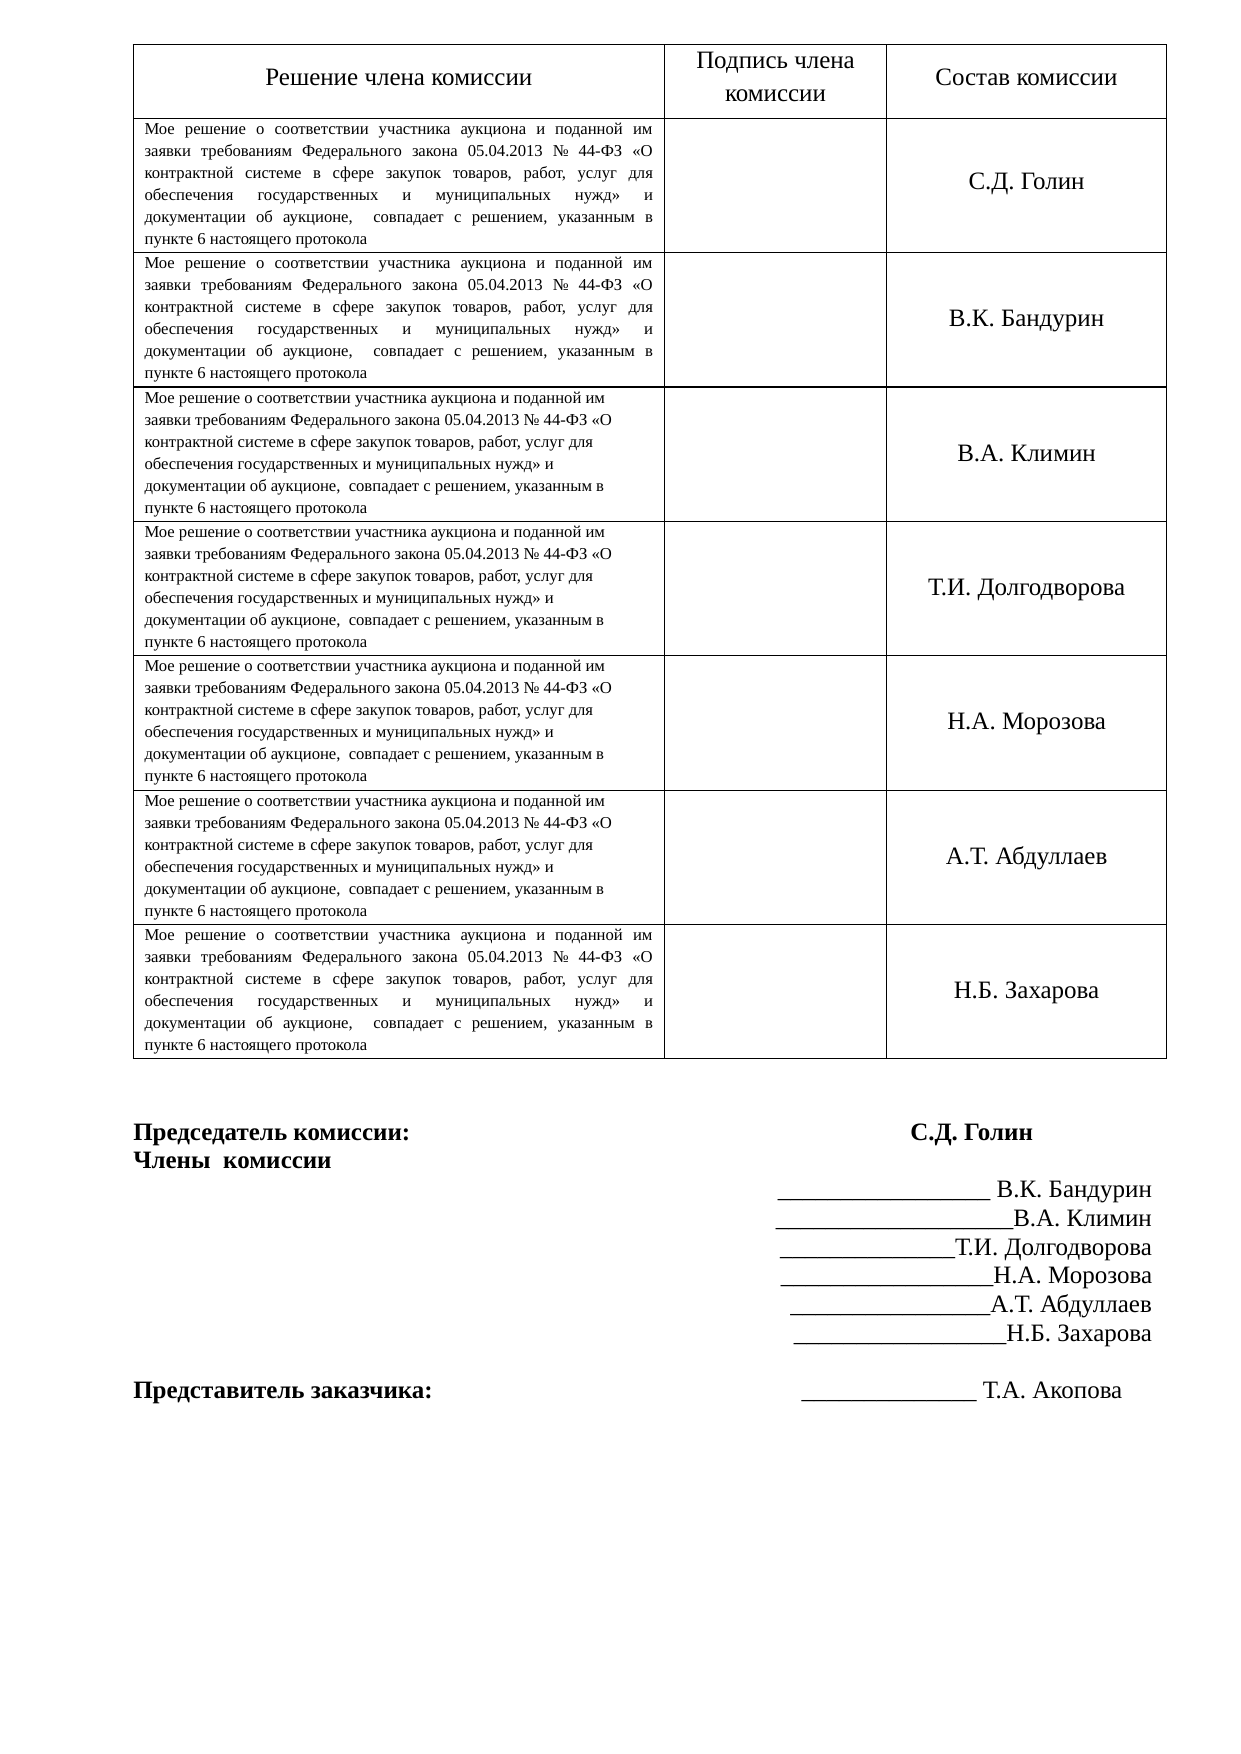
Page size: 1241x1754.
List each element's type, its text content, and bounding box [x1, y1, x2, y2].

table_cell Мое решение о соответствии участника аукциона и поданной им заявки требованиям Федерального закона 05.04.2013 № 44-ФЗ «О контрактной системе в сфере закупок товаров, работ, услуг для обеспечения государственных и муниципальных нужд» и документации об аукционе, совпадает с решением, указанным в пункте 6 настоящего протокола [134, 925, 664, 1058]
table_cell Мое решение о соответствии участника аукциона и поданной им заявки требованиям Федерального закона 05.04.2013 № 44-ФЗ «О контрактной системе в сфере закупок товаров, работ, услуг для обеспечения государственных и муниципальных нужд» и документации об аукционе, совпадает с решением, указанным в пункте 6 настоящего протокола [134, 119, 664, 252]
text _________________Н.Б. Захарова [133, 1318, 1152, 1347]
text Члены комиссии [133, 1146, 1152, 1174]
table_cell Н.А. Морозова [887, 656, 1166, 789]
table_cell [665, 522, 886, 655]
table_cell Мое решение о соответствии участника аукциона и поданной им заявки требованиям Федерального закона 05.04.2013 № 44-ФЗ «О контрактной системе в сфере закупок товаров, работ, услуг для обеспечения государственных и муниципальных нужд» и документации об аукционе, совпадает с решением, указанным в пункте 6 настоящего протокола [134, 791, 664, 924]
table_cell [665, 119, 886, 252]
text ________________А.Т. Абдуллаев [133, 1289, 1152, 1318]
table_cell Мое решение о соответствии участника аукциона и поданной им заявки требованиям Федерального закона 05.04.2013 № 44-ФЗ «О контрактной системе в сфере закупок товаров, работ, услуг для обеспечения государственных и муниципальных нужд» и документации об аукционе, совпадает с решением, указанным в пункте 6 настоящего протокола [134, 253, 664, 386]
table_cell [665, 388, 886, 521]
table_cell А.Т. Абдуллаев [887, 791, 1166, 924]
text ______________Т.И. Долгодворова [133, 1232, 1152, 1261]
text Представитель заказчика: ______________ Т.А. Акопова [133, 1376, 1152, 1404]
table_cell С.Д. Голин [887, 119, 1166, 252]
table_cell [665, 253, 886, 386]
table_cell Мое решение о соответствии участника аукциона и поданной им заявки требованиям Федерального закона 05.04.2013 № 44-ФЗ «О контрактной системе в сфере закупок товаров, работ, услуг для обеспечения государственных и муниципальных нужд» и документации об аукционе, совпадает с решением, указанным в пункте 6 настоящего протокола [134, 522, 664, 655]
table_cell В.К. Бандурин [887, 253, 1166, 386]
text _________________Н.А. Морозова [133, 1261, 1152, 1289]
table_cell [665, 656, 886, 789]
table_cell В.А. Климин [887, 388, 1166, 521]
table_cell [665, 925, 886, 1058]
table_cell [665, 791, 886, 924]
table_cell Т.И. Долгодворова [887, 522, 1166, 655]
table_cell Мое решение о соответствии участника аукциона и поданной им заявки требованиям Федерального закона 05.04.2013 № 44-ФЗ «О контрактной системе в сфере закупок товаров, работ, услуг для обеспечения государственных и муниципальных нужд» и документации об аукционе, совпадает с решением, указанным в пункте 6 настоящего протокола [134, 656, 664, 789]
table_cell Мое решение о соответствии участника аукциона и поданной им заявки требованиям Федерального закона 05.04.2013 № 44-ФЗ «О контрактной системе в сфере закупок товаров, работ, услуг для обеспечения государственных и муниципальных нужд» и документации об аукционе, совпадает с решением, указанным в пункте 6 настоящего протокола [134, 388, 664, 521]
table_header Подпись члена комиссии [665, 45, 886, 118]
table_cell Н.Б. Захарова [887, 925, 1166, 1058]
table_header Решение члена комиссии [134, 45, 664, 118]
text ___________________В.А. Климин [133, 1203, 1152, 1232]
table_header Состав комиссии [887, 45, 1166, 118]
text Председатель комиссии: С.Д. Голин [133, 1117, 1152, 1146]
text _________________ В.К. Бандурин [133, 1174, 1152, 1203]
